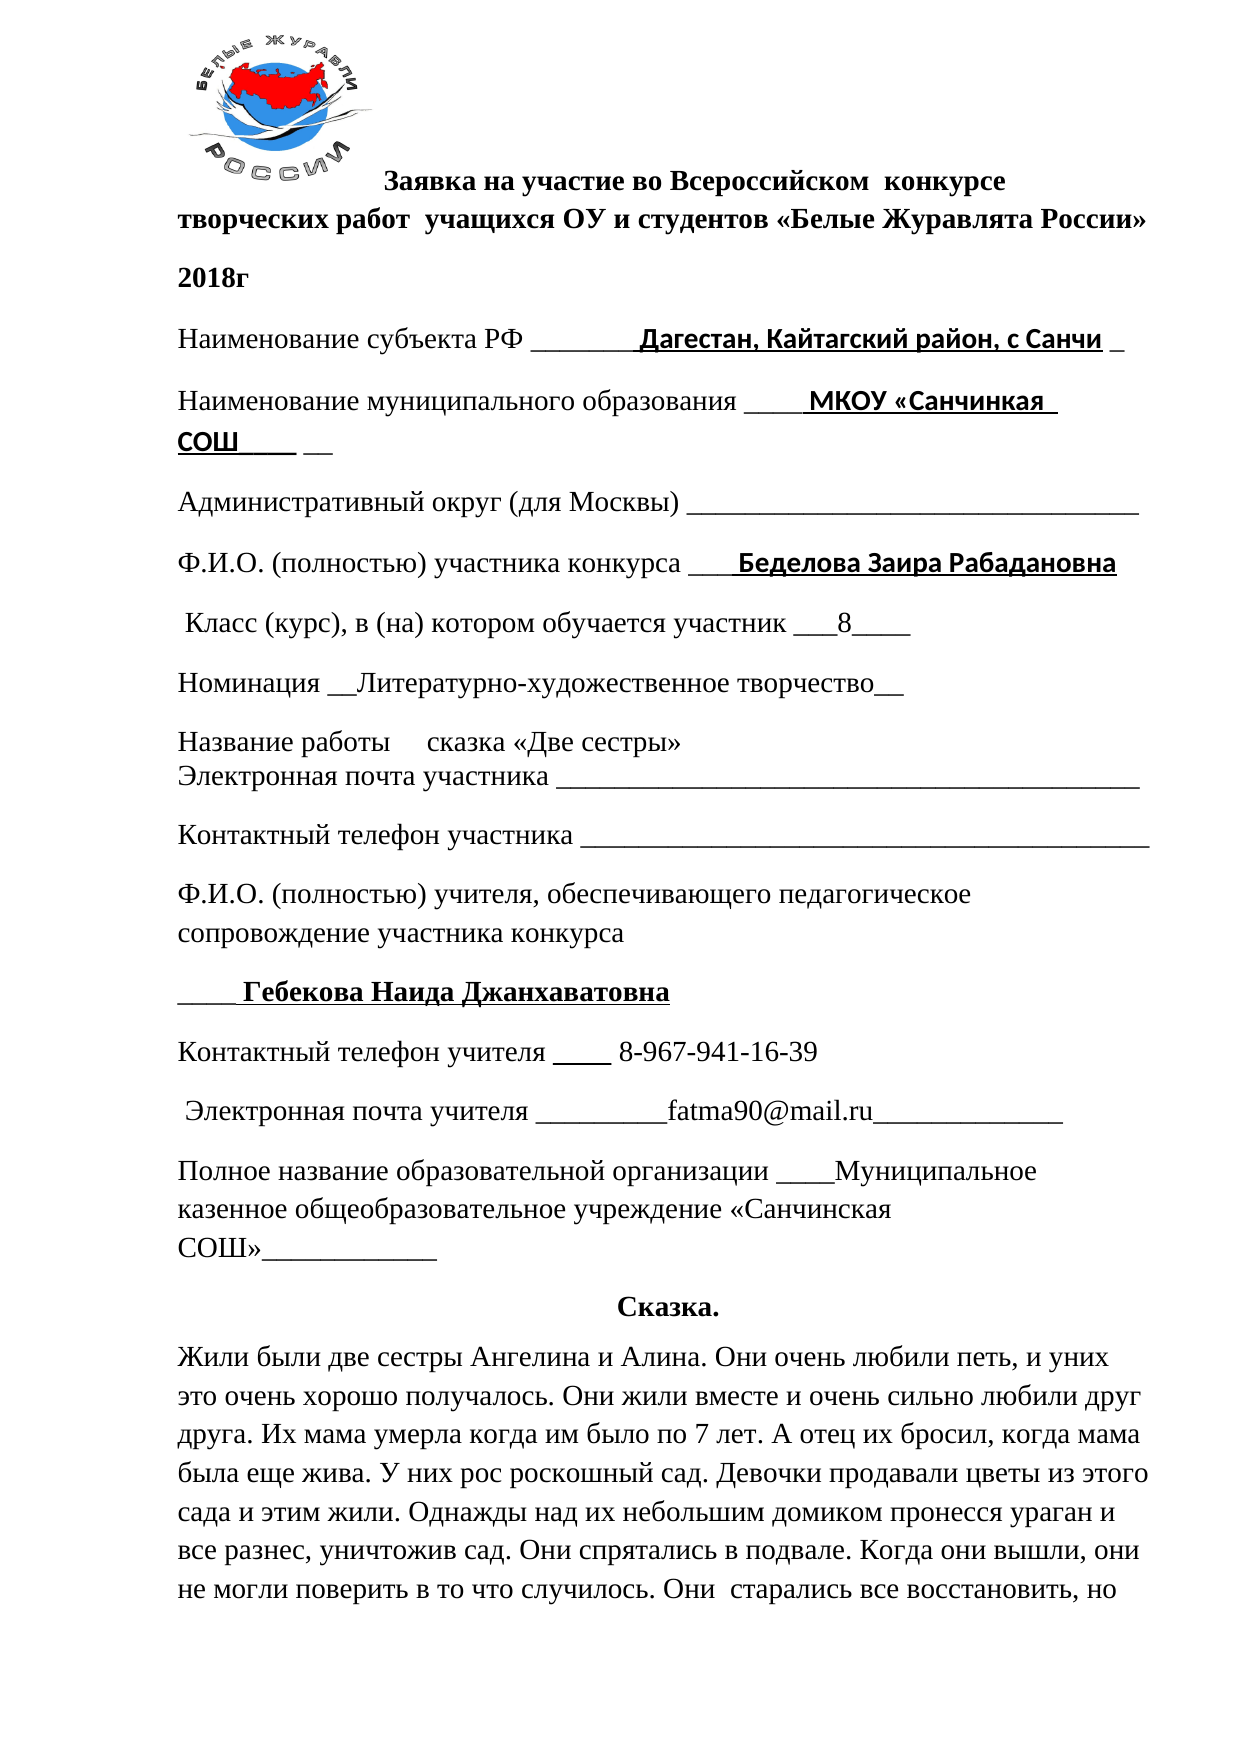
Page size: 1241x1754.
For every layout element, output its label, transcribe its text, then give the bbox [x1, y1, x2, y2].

text Контактный телефон участника _______________________________________ [177, 817, 1152, 851]
text Название работы сказка «Две сестры» [177, 724, 1152, 758]
text Наименование субъекта РФ _______ Дагестан, Кайтагский район, с Санчи _ [177, 320, 1152, 356]
text Сказка. [177, 1289, 1152, 1323]
picture [177, 29, 384, 190]
text Заявка на участие во Всероссийском конкурсе творческих работ учащихся ОУ и студентов «Белые Журавлята России» [177, 29, 1152, 235]
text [177, 1339, 1152, 1604]
text Ф.И.О. (полностью) учителя, обеспечивающего педагогическое сопровождение участника конкурса [177, 877, 1152, 949]
text 2018г [177, 261, 1152, 294]
text Административный округ (для Москвы) _______________________________ [177, 484, 1152, 518]
text ____ Гебекова Наида Джанхаватовна [177, 974, 1152, 1008]
text Ф.И.О. (полностью) участника конкурса ___ Беделова Заира Рабадановна [177, 544, 1152, 579]
text Электронная почта участника ________________________________________ [177, 758, 1152, 791]
text Наименование муниципального образования ____ МКОУ «Санчинкая СОШ____ __ [177, 382, 1152, 458]
text Электронная почта учителя _________fatma90@mail.ru_____________ [177, 1093, 1152, 1127]
text Полное название образовательной организации ____Муниципальное казенное общеобразовательное учреждение «Санчинская СОШ»____________ [177, 1153, 1152, 1263]
text Номинация __Литературно-художественное творчество__ [177, 665, 1152, 698]
text Класс (курс), в (на) котором обучается участник ___8____ [177, 606, 1152, 639]
text Контактный телефон учителя ____ 8-967-941-16-39 [177, 1034, 1152, 1067]
